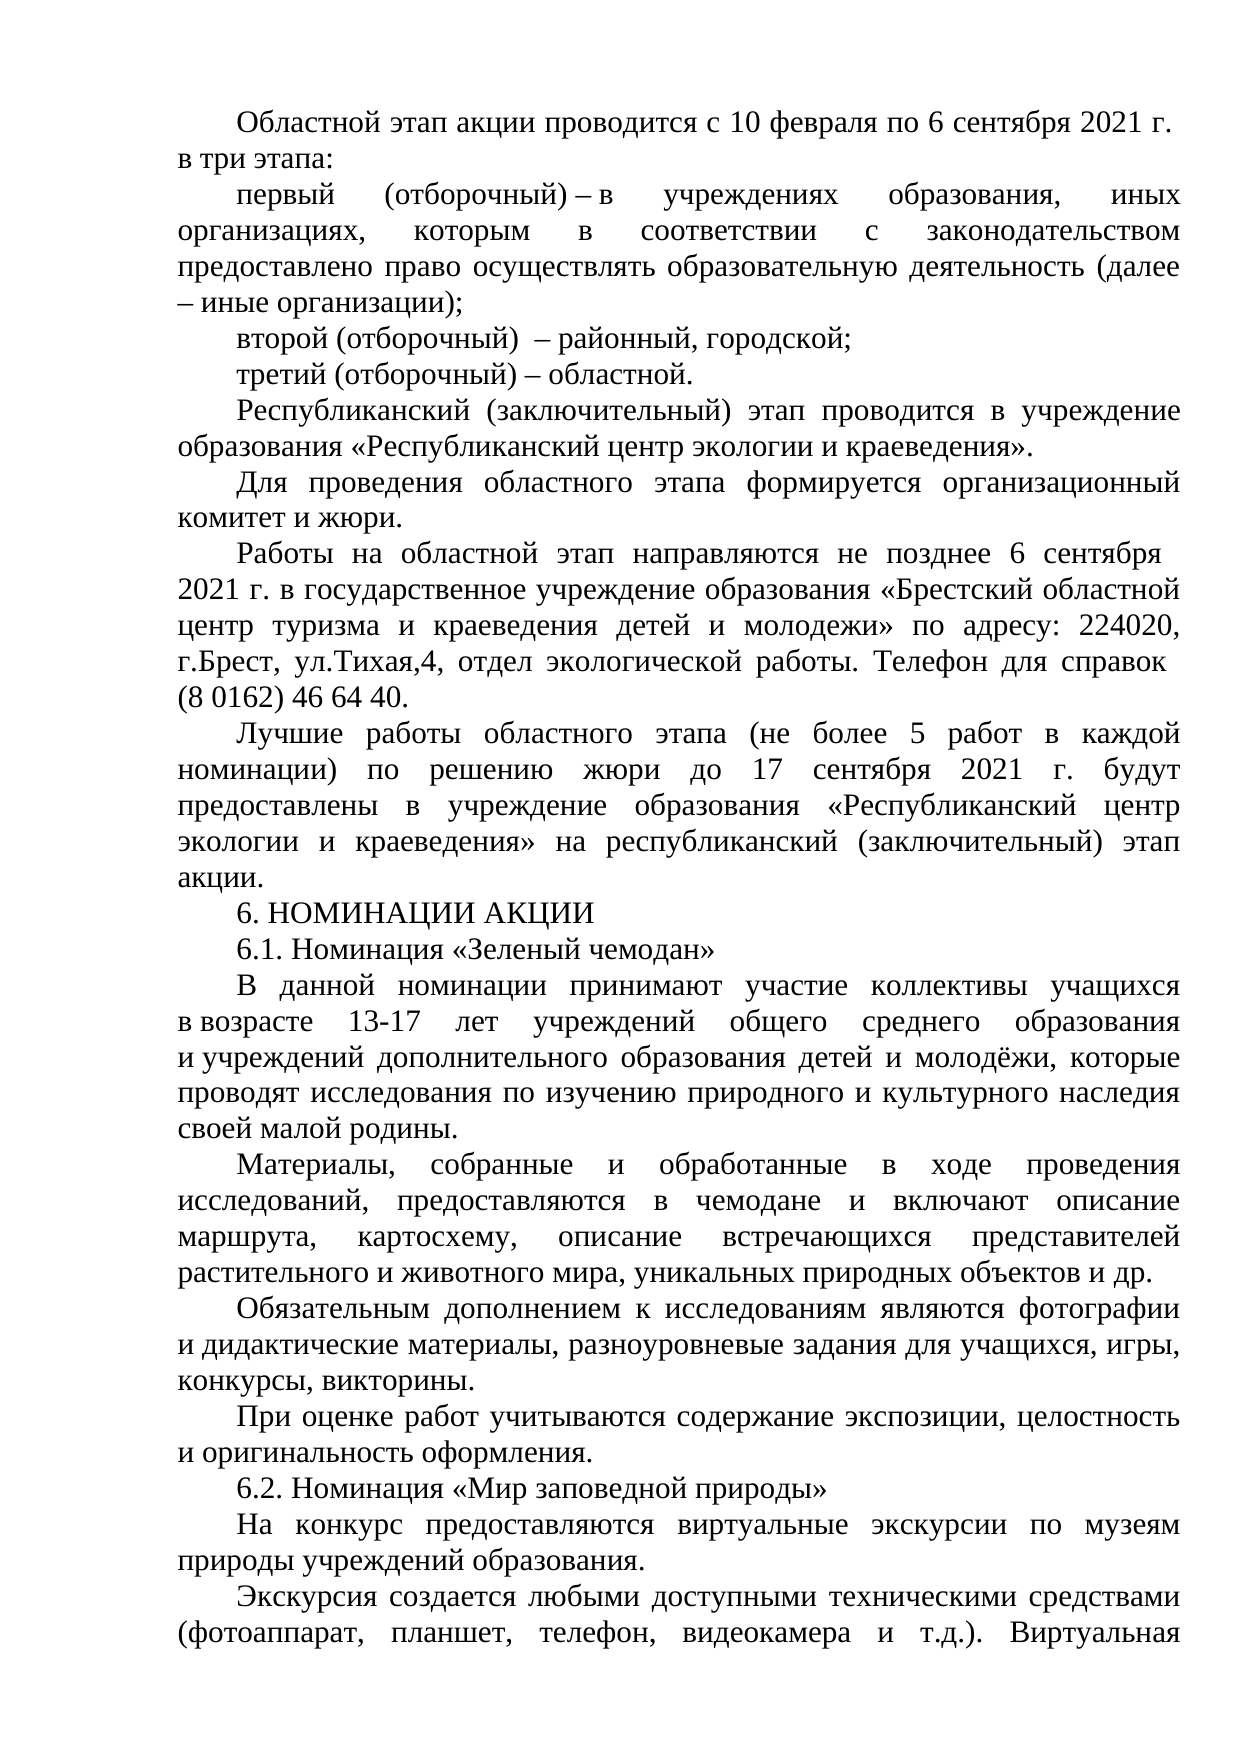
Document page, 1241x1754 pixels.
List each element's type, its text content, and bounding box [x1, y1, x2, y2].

text Областной этап акции проводится с 10 февраля по 6 сентября 2021 г. в три этапа: [177, 103, 1181, 175]
text 6.1. Номинация «Зеленый чемодан» [177, 930, 1181, 966]
text На конкурс предоставляются виртуальные экскурсии по музеям природы учреждений образования. [177, 1505, 1181, 1577]
text 6.2. Номинация «Мир заповедной природы» [177, 1469, 1181, 1505]
text 6. НОМИНАЦИИ АКЦИИ [177, 894, 1181, 930]
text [177, 1577, 1181, 1649]
text Обязательным дополнением к исследованиям являются фотографии и дидактические материалы, разноуровневые задания для учащихся, игры, конкурсы, викторины. [177, 1289, 1181, 1397]
text второй (отборочный) – районный, городcкой; [177, 319, 1181, 355]
text первый (отборочный) – в учреждениях образования, иных организациях, которым в соответствии с законодательством предоставлено право осуществлять образовательную деятельность (далее – иные организации); [177, 175, 1181, 319]
text Лучшие работы областного этапа (не более 5 работ в каждой номинации) по решению жюри до 17 сентября 2021 г. будут предоставлены в учреждение образования «Республиканский центр экологии и краеведения» на республиканский (заключительный) этап акции. [177, 714, 1181, 894]
text Материалы, собранные и обработанные в ходе проведения исследований, предоставляются в чемодане и включают описание маршрута, картосхему, описание встречающихся представителей растительного и животного мира, уникальных природных объектов и др. [177, 1146, 1181, 1289]
text третий (отборочный) – областной. [177, 355, 1181, 391]
text Для проведения областного этапа формируется организационный комитет и жюри. [177, 463, 1181, 535]
text Работы на областной этап направляются не позднее 6 сентября 2021 г. в государственное учреждение образования «Брестский областной центр туризма и краеведения детей и молодежи» по адресу: 224020, г.Брест, ул.Тихая,4, отдел экологической работы. Телефон для справок (8 0162) 46 64 40. [177, 535, 1181, 714]
text В данной номинации принимают участие коллективы учащихся в возрасте 13-17 лет учреждений общего среднего образования и учреждений дополнительного образования детей и молодёжи, которые проводят исследования по изучению природного и культурного наследия своей малой родины. [177, 966, 1181, 1146]
text Республиканский (заключительный) этап проводится в учреждение образования «Республиканский центр экологии и краеведения». [177, 391, 1181, 463]
text При оценке работ учитываются содержание экспозиции, целостность и оригинальность оформления. [177, 1397, 1181, 1469]
